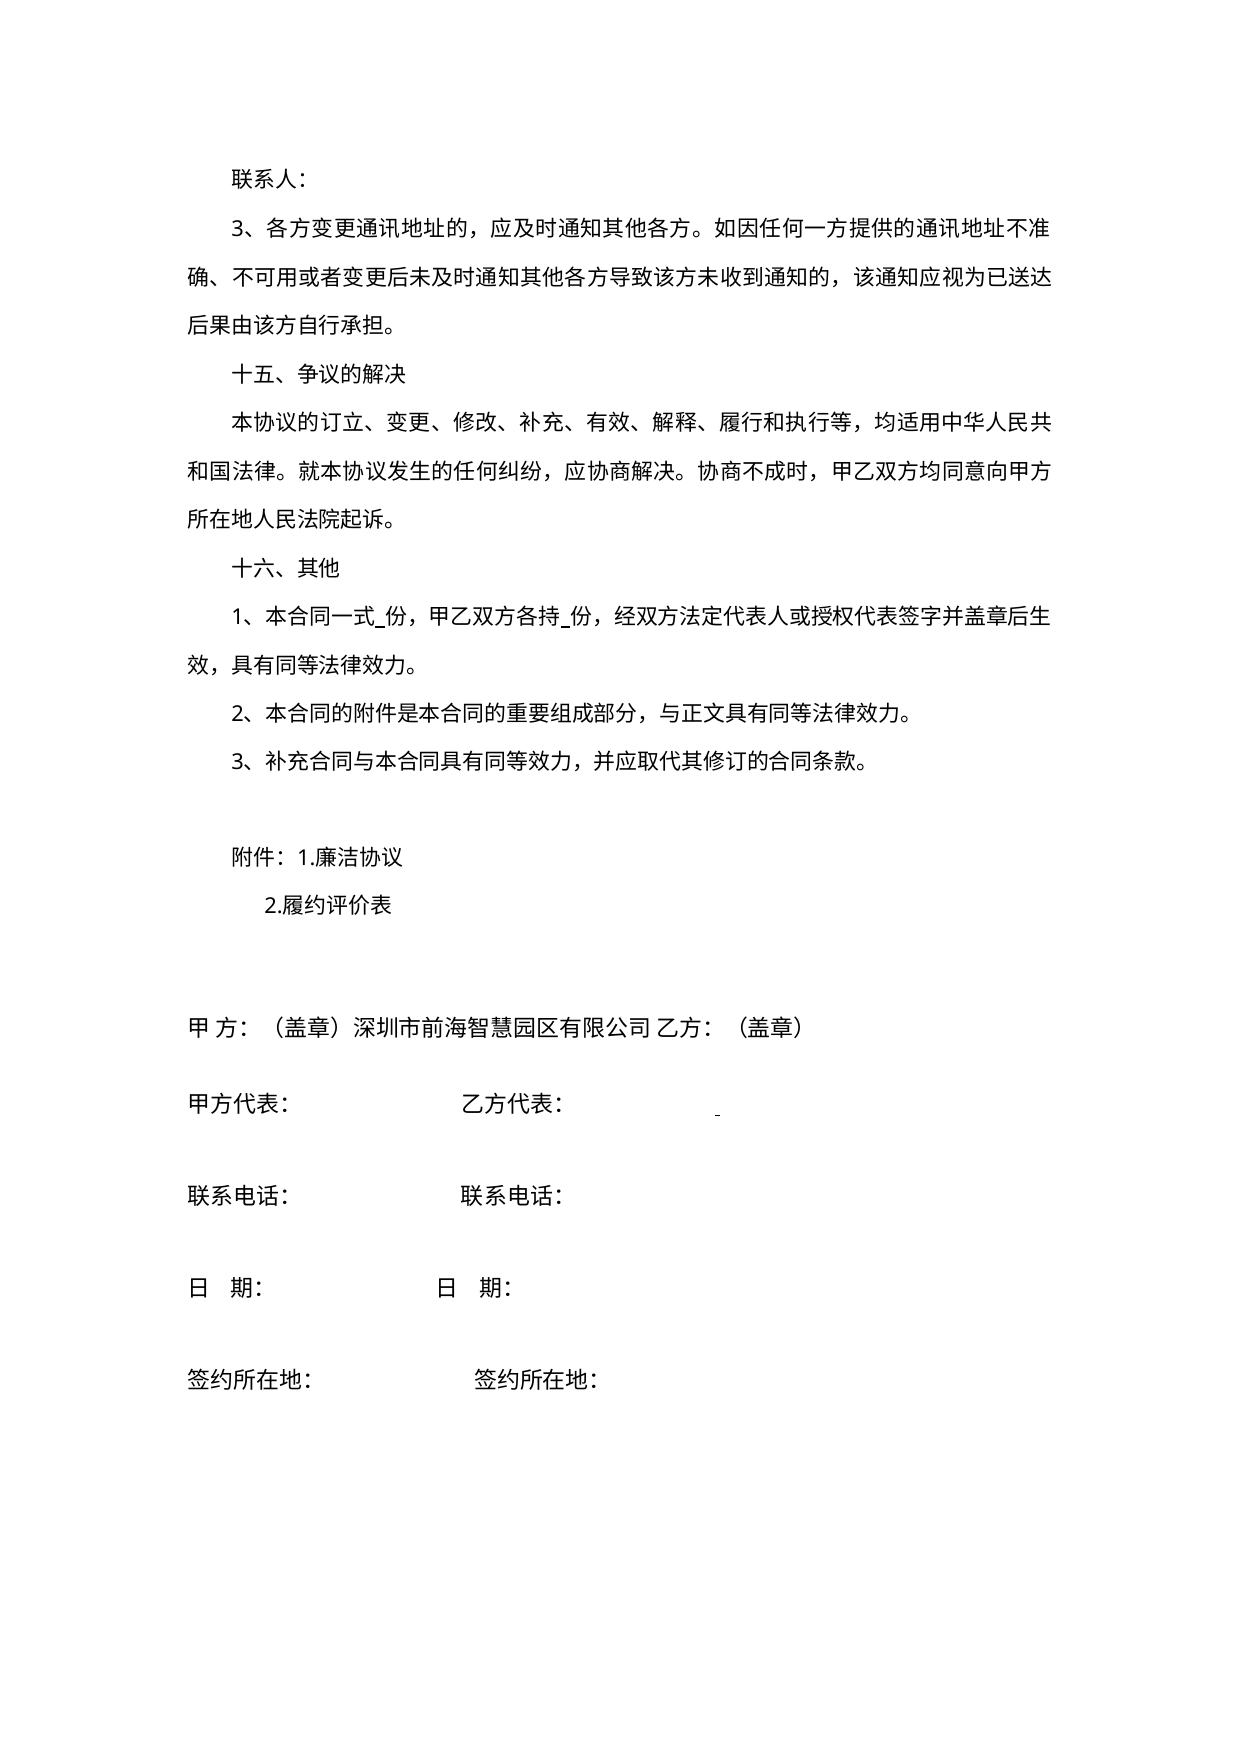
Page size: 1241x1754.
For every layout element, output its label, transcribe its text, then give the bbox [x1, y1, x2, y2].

text 2.履约评价表 [187, 888, 1053, 921]
text 联系电话： 联系电话： [187, 1162, 1053, 1227]
text 十六、其他 [187, 550, 1053, 583]
text 1、本合同一式 份，甲乙双方各持 份，经双方法定代表人或授权代表签字并盖章后生效，具有同等法律效力。 [187, 599, 1053, 680]
text 甲 方：（盖章）深圳市前海智慧园区有限公司 乙方：（盖章） [187, 1010, 1068, 1043]
text 日 期： 日 期： [187, 1254, 1053, 1319]
text 本协议的订立、变更、修改、补充、有效、解释、履行和执行等，均适用中华人民共和国法律。就本协议发生的任何纠纷，应协商解决。协商不成时，甲乙双方均同意向甲方所在地人民法院起诉。 [187, 404, 1053, 534]
text 附件：1.廉洁协议 [187, 840, 1053, 872]
text 3、补充合同与本合同具有同等效力，并应取代其修订的合同条款。 [187, 744, 1053, 777]
text 3、各方变更通讯地址的，应及时通知其他各方。如因任何一方提供的通讯地址不准确、不可用或者变更后未及时通知其他各方导致该方未收到通知的，该通知应视为已送达，后果由该方自行承担。 [187, 210, 1053, 340]
text 签约所在地： 签约所在地： [187, 1346, 1053, 1411]
text 2、本合同的附件是本合同的重要组成部分，与正文具有同等法律效力。 [187, 696, 1053, 728]
text 联系人： [187, 162, 1053, 194]
text 十五、争议的解决 [187, 356, 1053, 389]
text 甲方代表： 乙方代表： [187, 1070, 1053, 1135]
